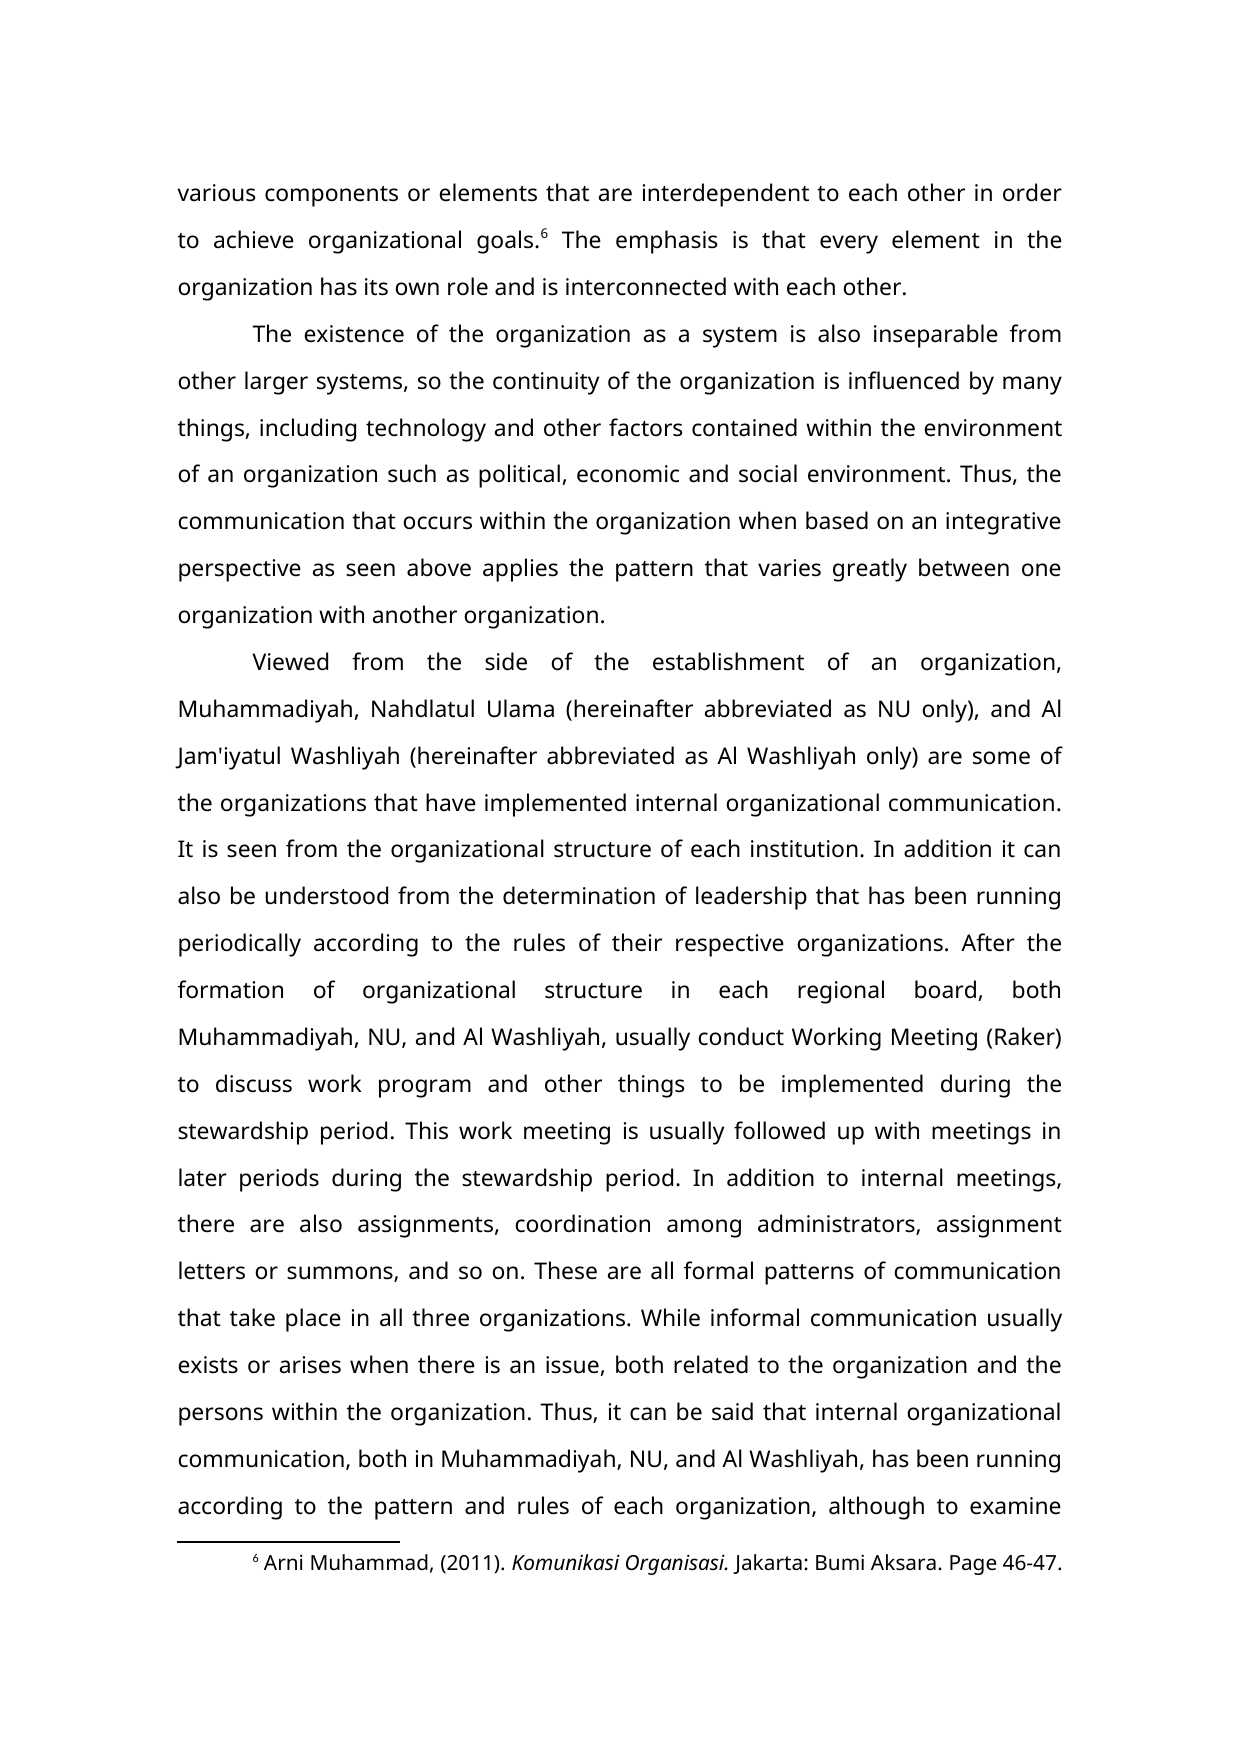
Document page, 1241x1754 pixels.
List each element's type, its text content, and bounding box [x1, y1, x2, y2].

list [177, 646, 1063, 1521]
list The existence of the organization as a system is also inseparable from other larger systems, so the continuity of the organization is influenced by many things, including technology and other factors contained within the environment of an organization such as political, economic and social environment. Thus, the communication that occurs within the organization when based on an integrative perspective as seen above applies the pattern that varies greatly between one organization with another organization. [177, 318, 1063, 630]
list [177, 177, 1063, 302]
